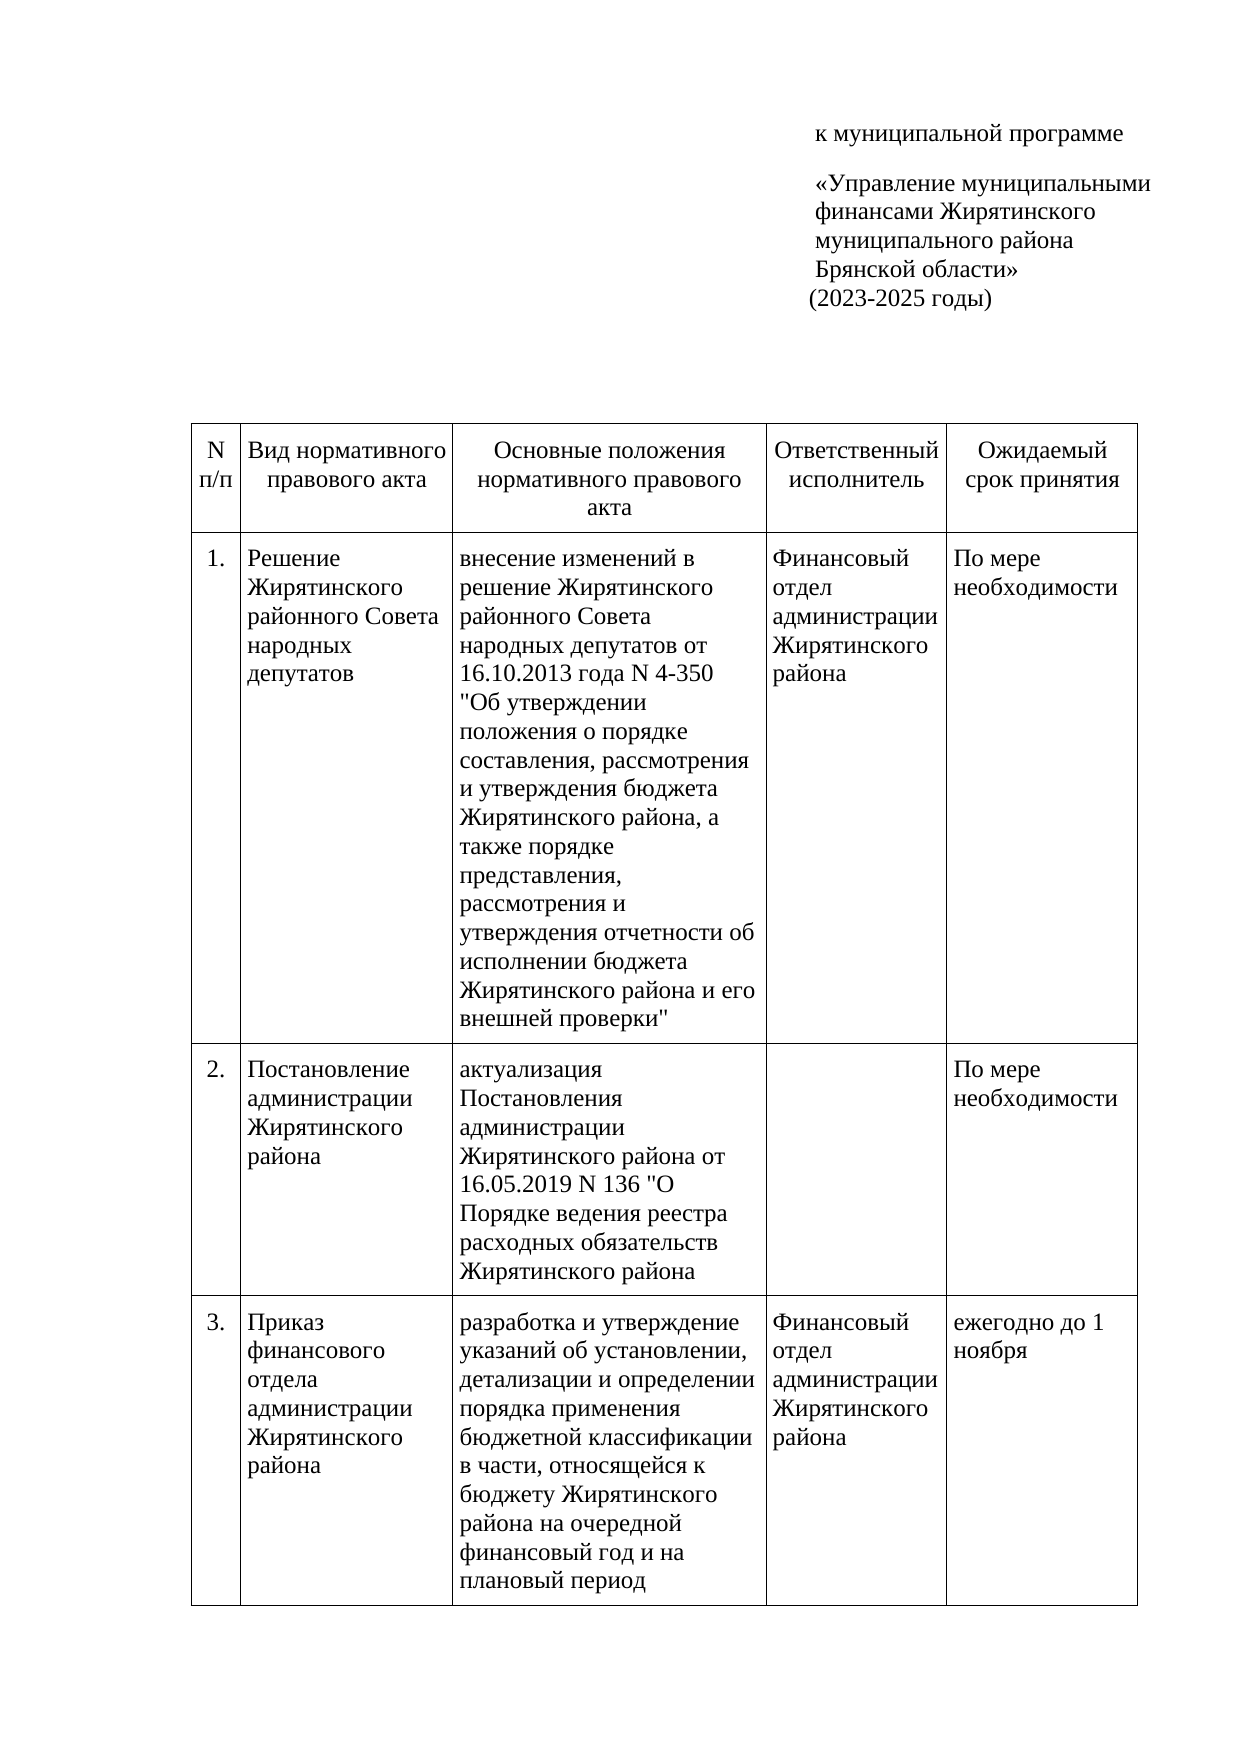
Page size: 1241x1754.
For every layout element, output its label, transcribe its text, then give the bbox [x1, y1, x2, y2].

table_cell разработка и утверждение указаний об установлении, детализации и определении порядка применения бюджетной классификации в части, относящейся к бюджету Жирятинского района на очередной финансовый год и на плановый период [453, 1296, 766, 1605]
table_header Ожидаемый срок принятия [947, 424, 1137, 532]
text (2023-2025 годы) [177, 283, 1152, 311]
table_cell По мере необходимости [947, 533, 1137, 1043]
table_cell Постановление администрации Жирятинского района [241, 1044, 452, 1295]
table_header Основные положения нормативного правового акта [453, 424, 766, 532]
table_cell Решение Жирятинского районного Совета народных депутатов [241, 533, 452, 1043]
table_header N п/п [192, 424, 240, 532]
table_cell Финансовый отдел администрации Жирятинского района [767, 533, 946, 1043]
table_cell актуализация Постановления администрации Жирятинского района от 16.05.2019 N 136 "О Порядке ведения реестра расходных обязательств Жирятинского района [453, 1044, 766, 1295]
table_cell 3. [192, 1296, 240, 1605]
table_cell ежегодно до 1 ноября [947, 1296, 1137, 1605]
table_header Вид нормативного правового акта [241, 424, 452, 532]
text «Управление муниципальными [177, 168, 1152, 196]
table_cell 1. [192, 533, 240, 1043]
text Брянской области» [177, 254, 1152, 283]
text к муниципальной программе [177, 118, 1152, 147]
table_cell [241, 1296, 452, 1605]
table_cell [767, 1296, 946, 1605]
text финансами Жирятинского [177, 196, 1152, 225]
table_cell 2. [192, 1044, 240, 1295]
table_cell внесение изменений в решение Жирятинского районного Совета народных депутатов от 16.10.2013 года N 4-350 "Об утверждении положения о порядке составления, рассмотрения и утверждения бюджета Жирятинского района, а также порядке представления, рассмотрения и утверждения отчетности об исполнении бюджета Жирятинского района и его внешней проверки" [453, 533, 766, 1043]
table_cell По мере необходимости [947, 1044, 1137, 1295]
table_header Ответственный исполнитель [767, 424, 946, 532]
table_cell [767, 1044, 946, 1295]
text муниципального района [177, 225, 1152, 254]
